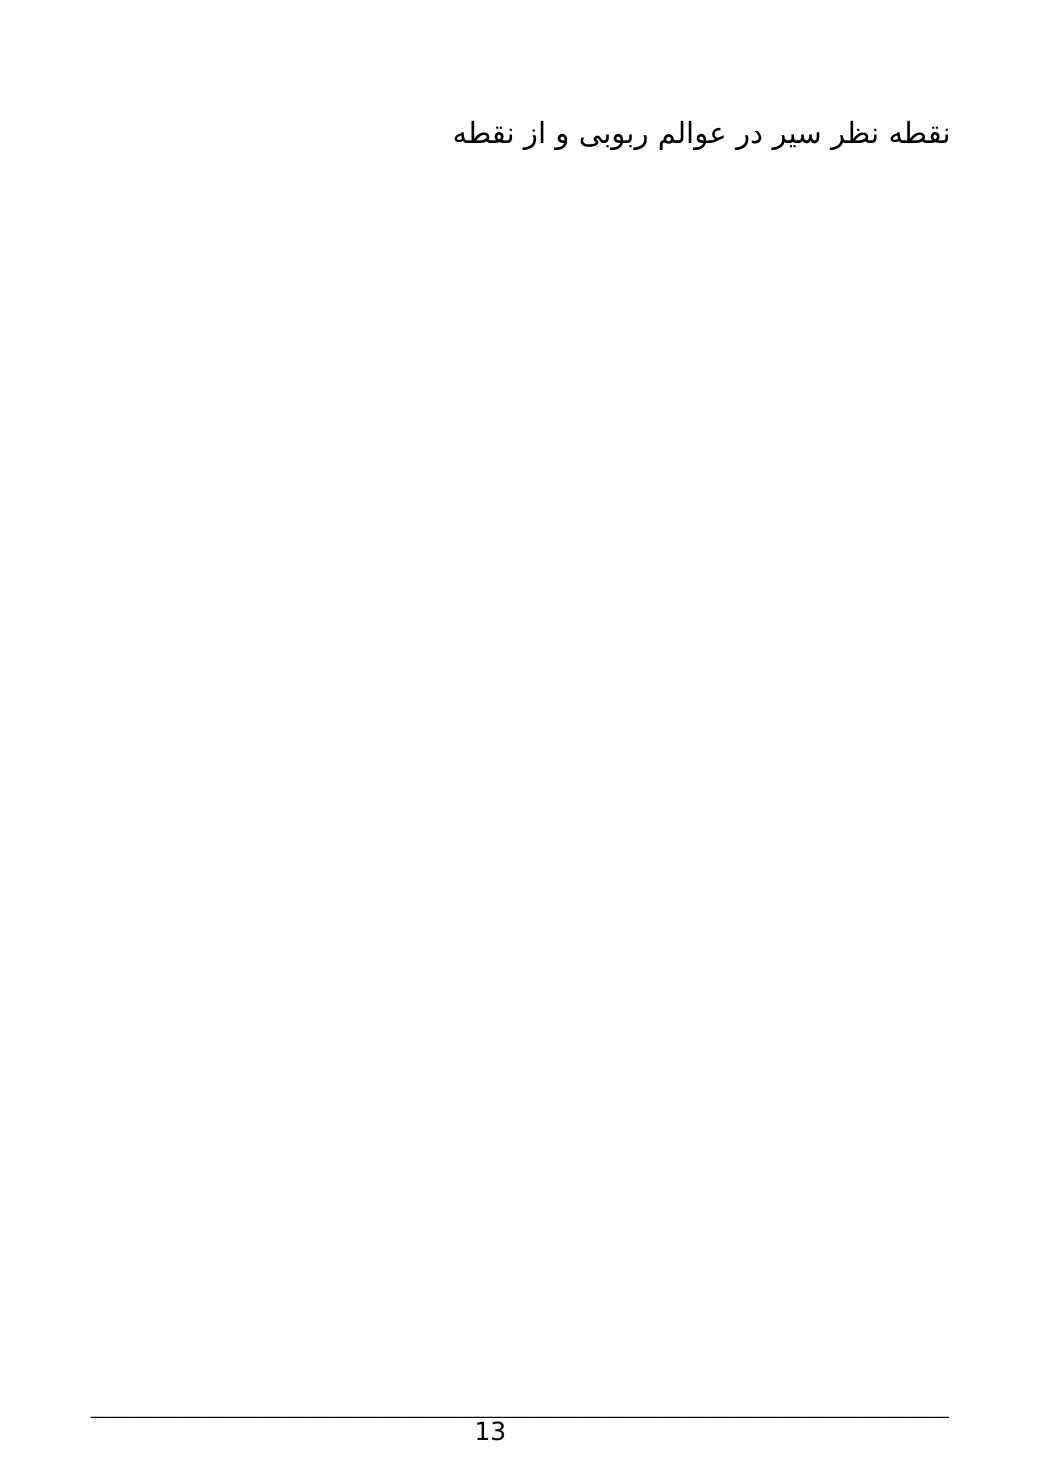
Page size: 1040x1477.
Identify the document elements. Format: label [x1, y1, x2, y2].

text [89, 118, 951, 150]
